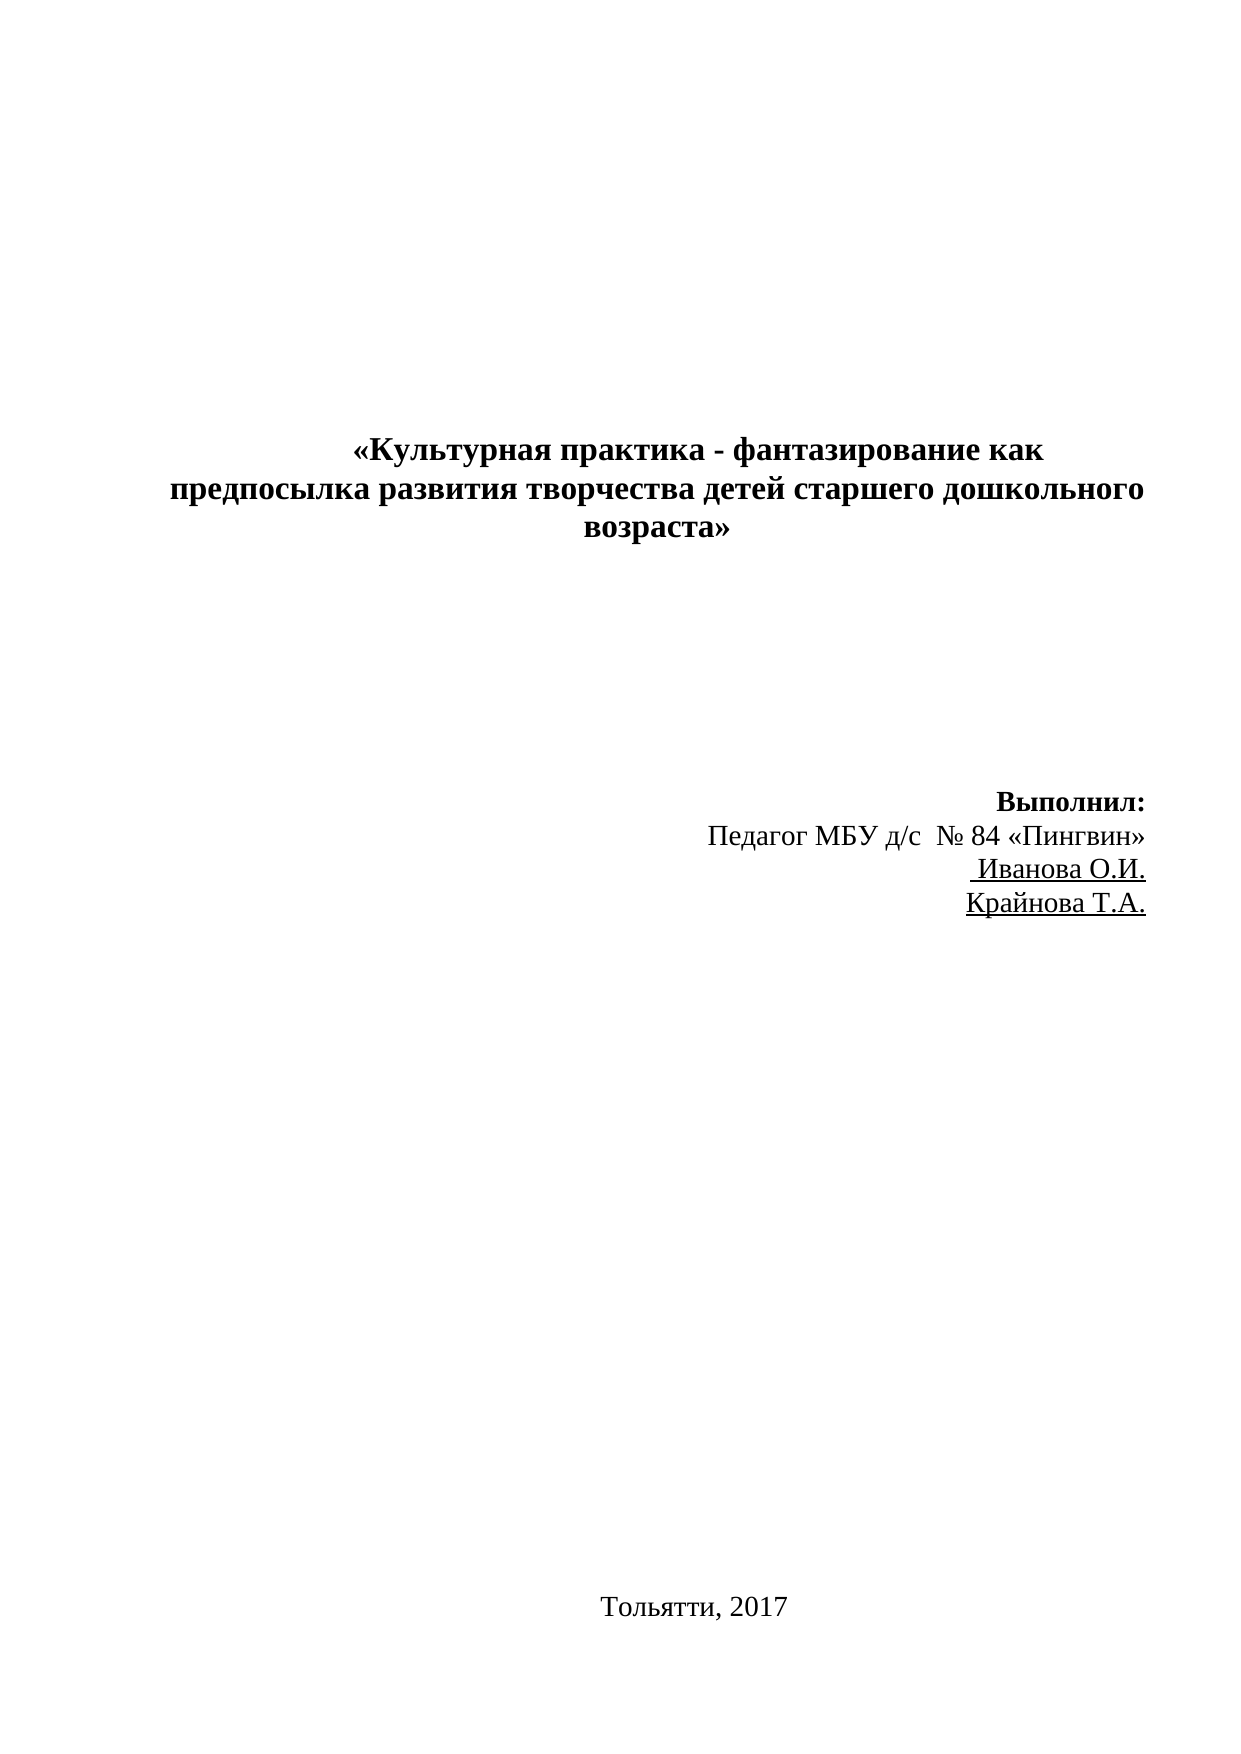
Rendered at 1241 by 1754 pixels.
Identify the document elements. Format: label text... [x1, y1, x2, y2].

text Иванова О.И. [168, 851, 1146, 885]
text Педагог МБУ д/с № 84 «Пингвин» [168, 818, 1146, 851]
text «Культурная практика - фантазирование как предпосылка развития творчества детей старшего дошкольного возраста» [168, 430, 1146, 545]
text Крайнова Т.А. [168, 885, 1146, 918]
text Тольятти, 2017 [168, 1589, 1146, 1623]
text Выполнил: [168, 784, 1146, 818]
